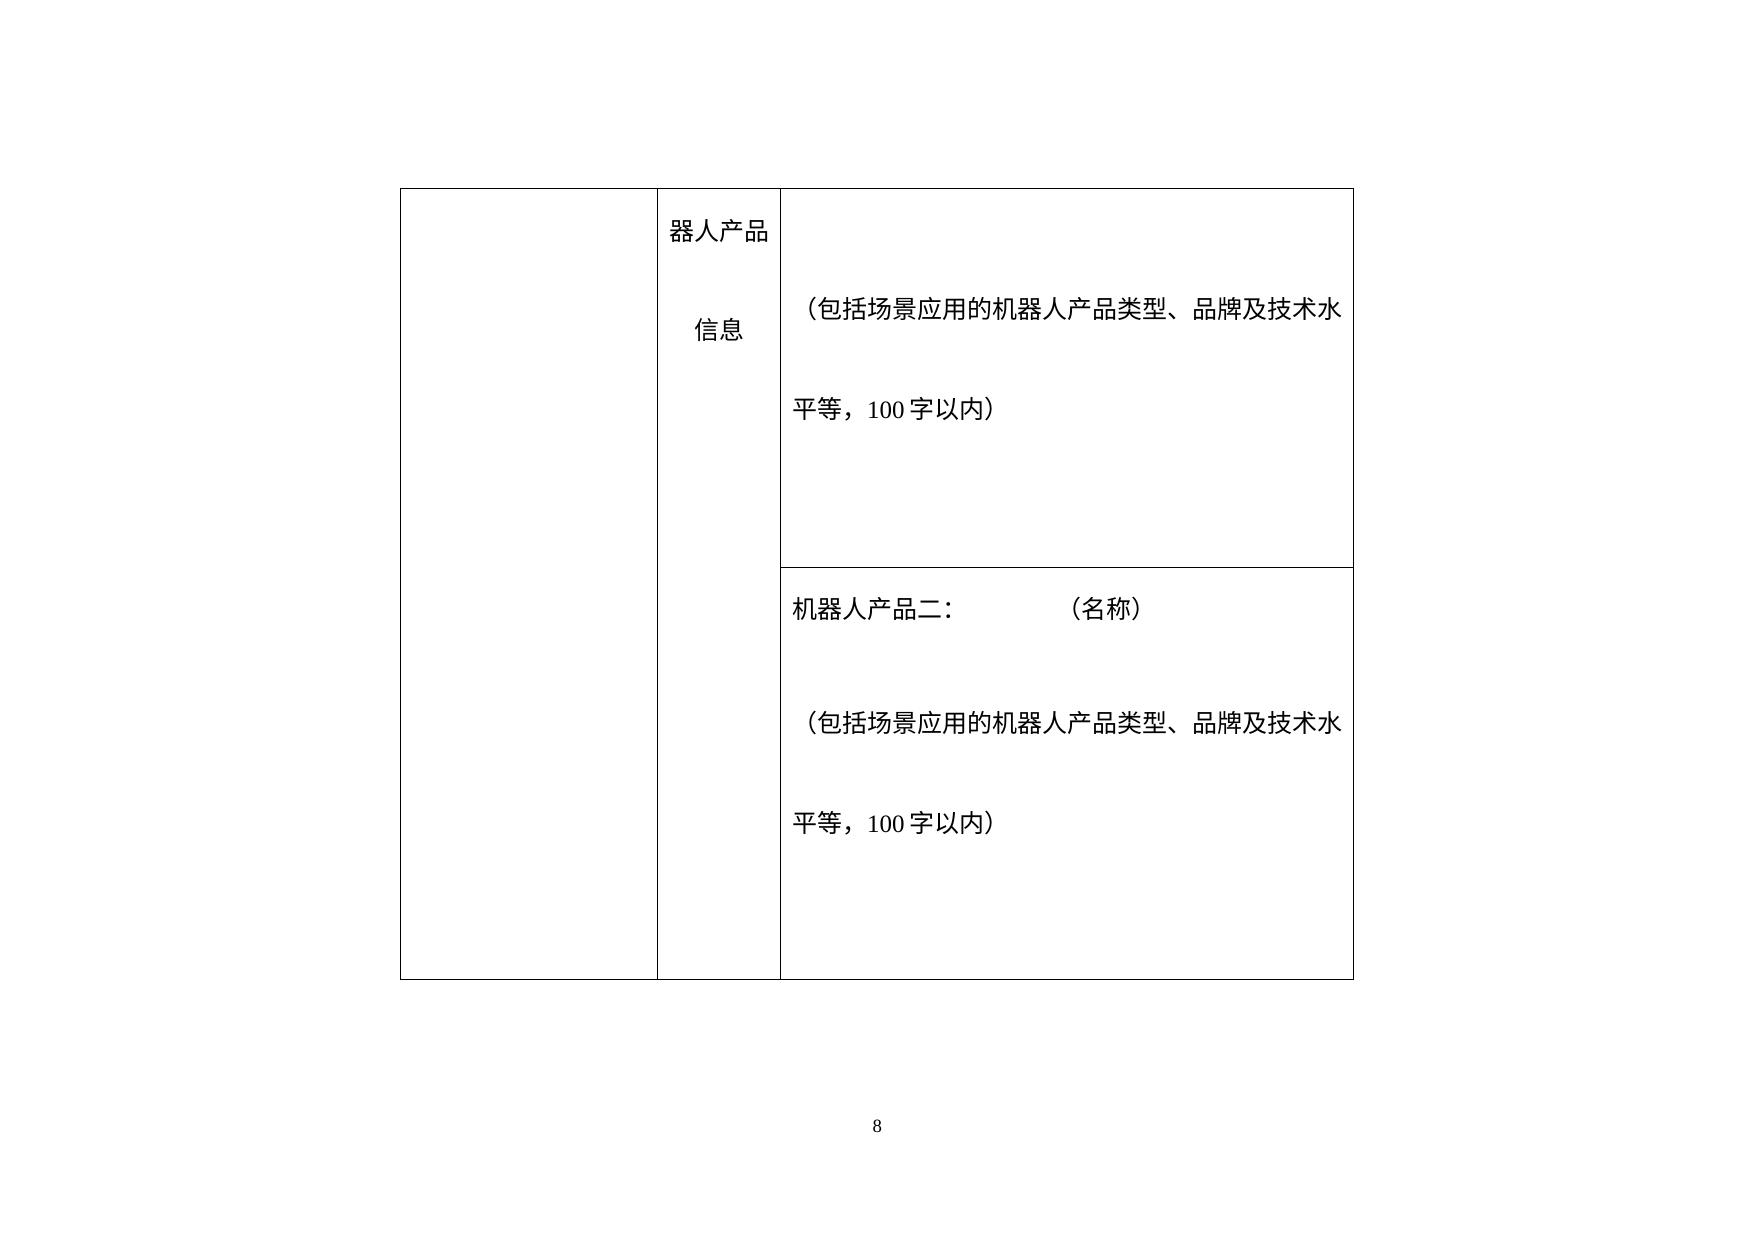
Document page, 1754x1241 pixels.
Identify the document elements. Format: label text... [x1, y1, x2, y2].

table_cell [781, 189, 1353, 567]
table_cell 机器人产品二： （名称） （包括场景应用的机器人产品类型、品牌及技术水平等，100字以内） [781, 568, 1353, 979]
table_cell 使用的机器人产品信息 [658, 189, 780, 979]
